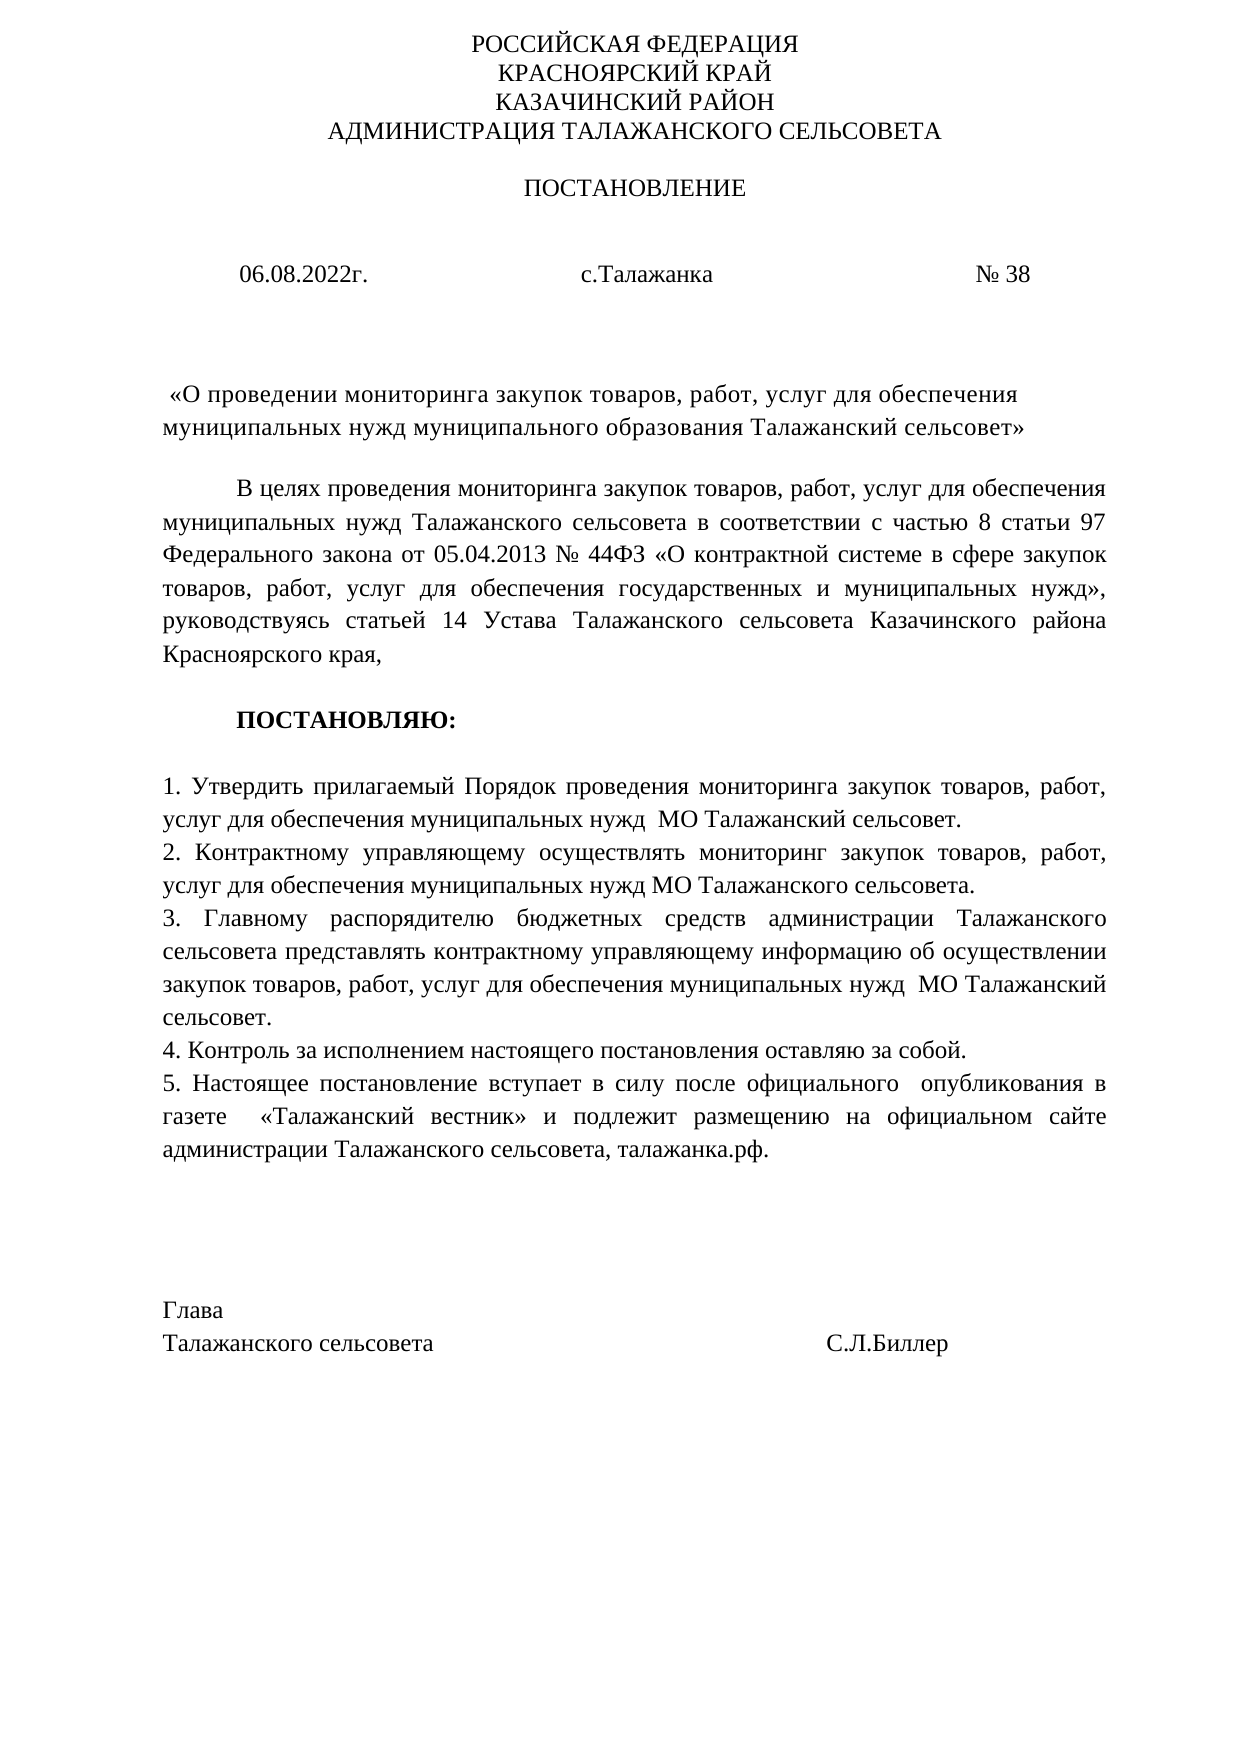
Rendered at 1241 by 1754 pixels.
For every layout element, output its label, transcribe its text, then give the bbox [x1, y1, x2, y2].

text 2. Контрактному управляющему осуществлять мониторинг закупок товаров, работ, услуг для обеспечения муниципальных нужд МО Талажанского сельсовета. [162, 837, 1107, 898]
text Глава [162, 1296, 1107, 1324]
text ПОСТАНОВЛЕНИЕ [162, 173, 1107, 202]
subtitle «О проведении мониторинга закупок товаров, работ, услуг для обеспечения муниципальных нужд муниципального образования Талажанский сельсовет» [162, 379, 1107, 441]
text 5. Настоящее постановление вступает в силу после официального опубликования в газете «Талажанский вестник» и подлежит размещению на официальном сайте администрации Талажанского сельсовета, талажанка.рф. [162, 1068, 1107, 1163]
text 1. Утвердить прилагаемый Порядок проведения мониторинга закупок товаров, работ, услуг для обеспечения муниципальных нужд МО Талажанский сельсовет. [162, 771, 1107, 832]
text АДМИНИСТРАЦИЯ ТАЛАЖАНСКОГО СЕЛЬСОВЕТА [162, 116, 1107, 144]
text КАЗАЧИНСКИЙ РАЙОН [162, 87, 1107, 116]
text 4. Контроль за исполнением настоящего постановления оставляю за собой. [162, 1035, 1107, 1064]
text РОССИЙСКАЯ ФЕДЕРАЦИЯ [162, 29, 1107, 58]
text ПОСТАНОВЛЯЮ: [162, 705, 1107, 733]
text В целях проведения мониторинга закупок товаров, работ, услуг для обеспечения муниципальных нужд Талажанского сельсовета в соответствии с частью 8 статьи 97 Федерального закона от 05.04.2013 № 44ФЗ «О контрактной системе в сфере закупок товаров, работ, услуг для обеспечения государственных и муниципальных нужд», руководствуясь статьей 14 Устава Талажанского сельсовета Казачинского района Красноярского края, [162, 473, 1107, 667]
text 3. Главному распорядителю бюджетных средств администрации Талажанского сельсовета представлять контрактному управляющему информацию об осуществлении закупок товаров, работ, услуг для обеспечения муниципальных нужд МО Талажанский сельсовет. [162, 903, 1107, 1031]
text 06.08.2022г. с.Талажанка № 38 [162, 259, 1107, 288]
text Талажанского сельсовета С.Л.Биллер [162, 1328, 1107, 1357]
text КРАСНОЯРСКИЙ КРАЙ [162, 58, 1107, 87]
